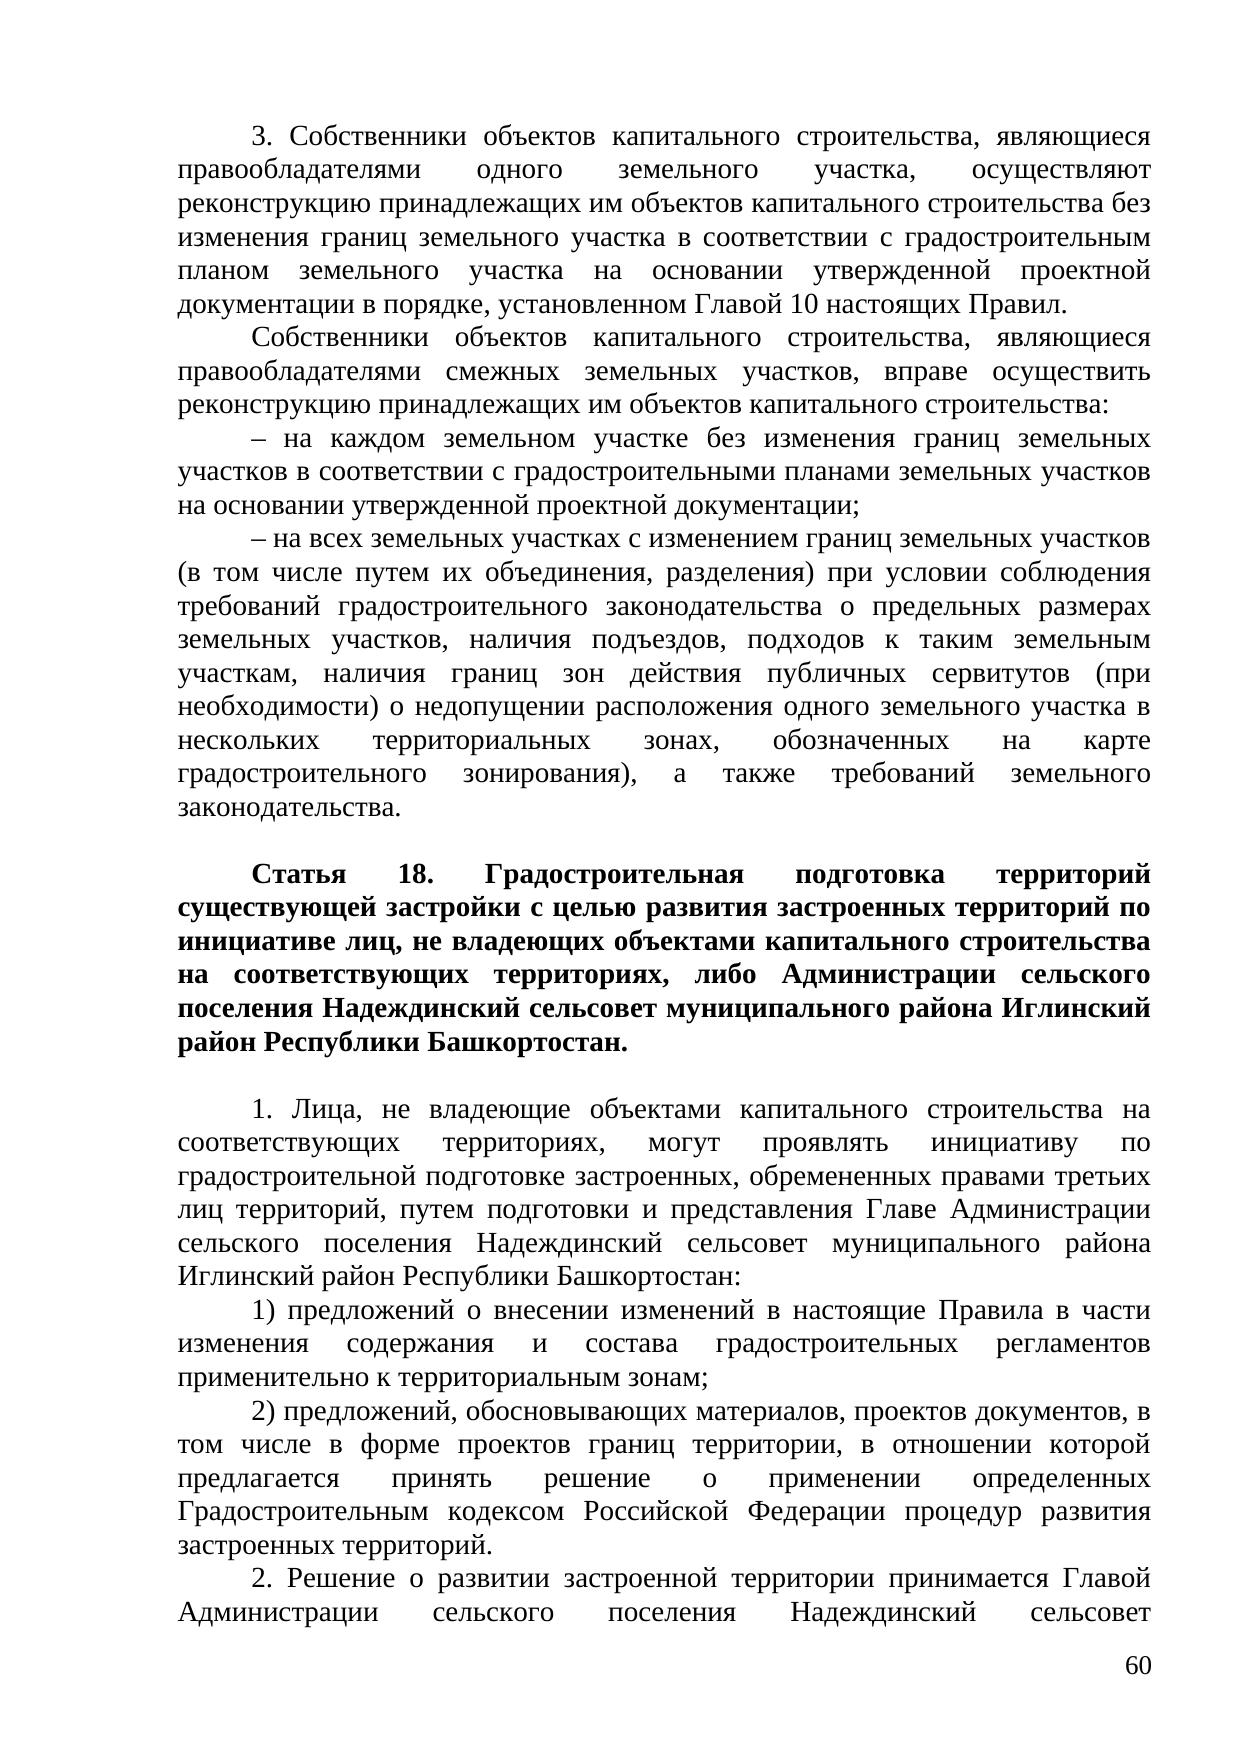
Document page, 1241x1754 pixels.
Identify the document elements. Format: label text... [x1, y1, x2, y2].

text – на всех земельных участках с изменением границ земельных участков (в том числе путем их объединения, разделения) при условии соблюдения требований градостроительного законодательства о предельных размерах земельных участков, наличия подъездов, подходов к таким земельным участкам, наличия границ зон действия публичных сервитутов (при необходимости) о недопущении расположения одного земельного участка в нескольких территориальных зонах, обозначенных на карте градостроительного зонирования), а также требований земельного законодательства. [177, 521, 1152, 822]
text Статья 18. Градостроительная подготовка территорий существующей застройки с целью развития застроенных территорий по инициативе лиц, не владеющих объектами капитального строительства на соответствующих территориях, либо Администрации сельского поселения Надеждинский сельсовет муниципального района Иглинский район Республики Башкортостан. [177, 856, 1152, 1057]
text 1. Лица, не владеющие объектами капитального строительства на соответствующих территориях, могут проявлять инициативу по градостроительной подготовке застроенных, обремененных правами третьих лиц территорий, путем подготовки и представления Главе Администрации сельского поселения Надеждинский сельсовет муниципального района Иглинский район Республики Башкортостан: [177, 1091, 1152, 1292]
text – на каждом земельном участке без изменения границ земельных участков в соответствии с градостроительными планами земельных участков на основании утвержденной проектной документации; [177, 420, 1152, 521]
text 1) предложений о внесении изменений в настоящие Правила в части изменения содержания и состава градостроительных регламентов применительно к территориальным зонам; [177, 1292, 1152, 1393]
text 3. Собственники объектов капитального строительства, являющиеся правообладателями одного земельного участка, осуществляют реконструкцию принадлежащих им объектов капитального строительства без изменения границ земельного участка в соответствии с градостроительным планом земельного участка на основании утвержденной проектной документации в порядке, установленном Главой 10 настоящих Правил. [177, 118, 1152, 319]
text Собственники объектов капитального строительства, являющиеся правообладателями смежных земельных участков, вправе осуществить реконструкцию принадлежащих им объектов капитального строительства: [177, 319, 1152, 420]
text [177, 1560, 1152, 1627]
text 2) предложений, обосновывающих материалов, проектов документов, в том числе в форме проектов границ территории, в отношении которой предлагается принять решение о применении определенных Градостроительным кодексом Российской Федерации процедур развития застроенных территорий. [177, 1393, 1152, 1560]
